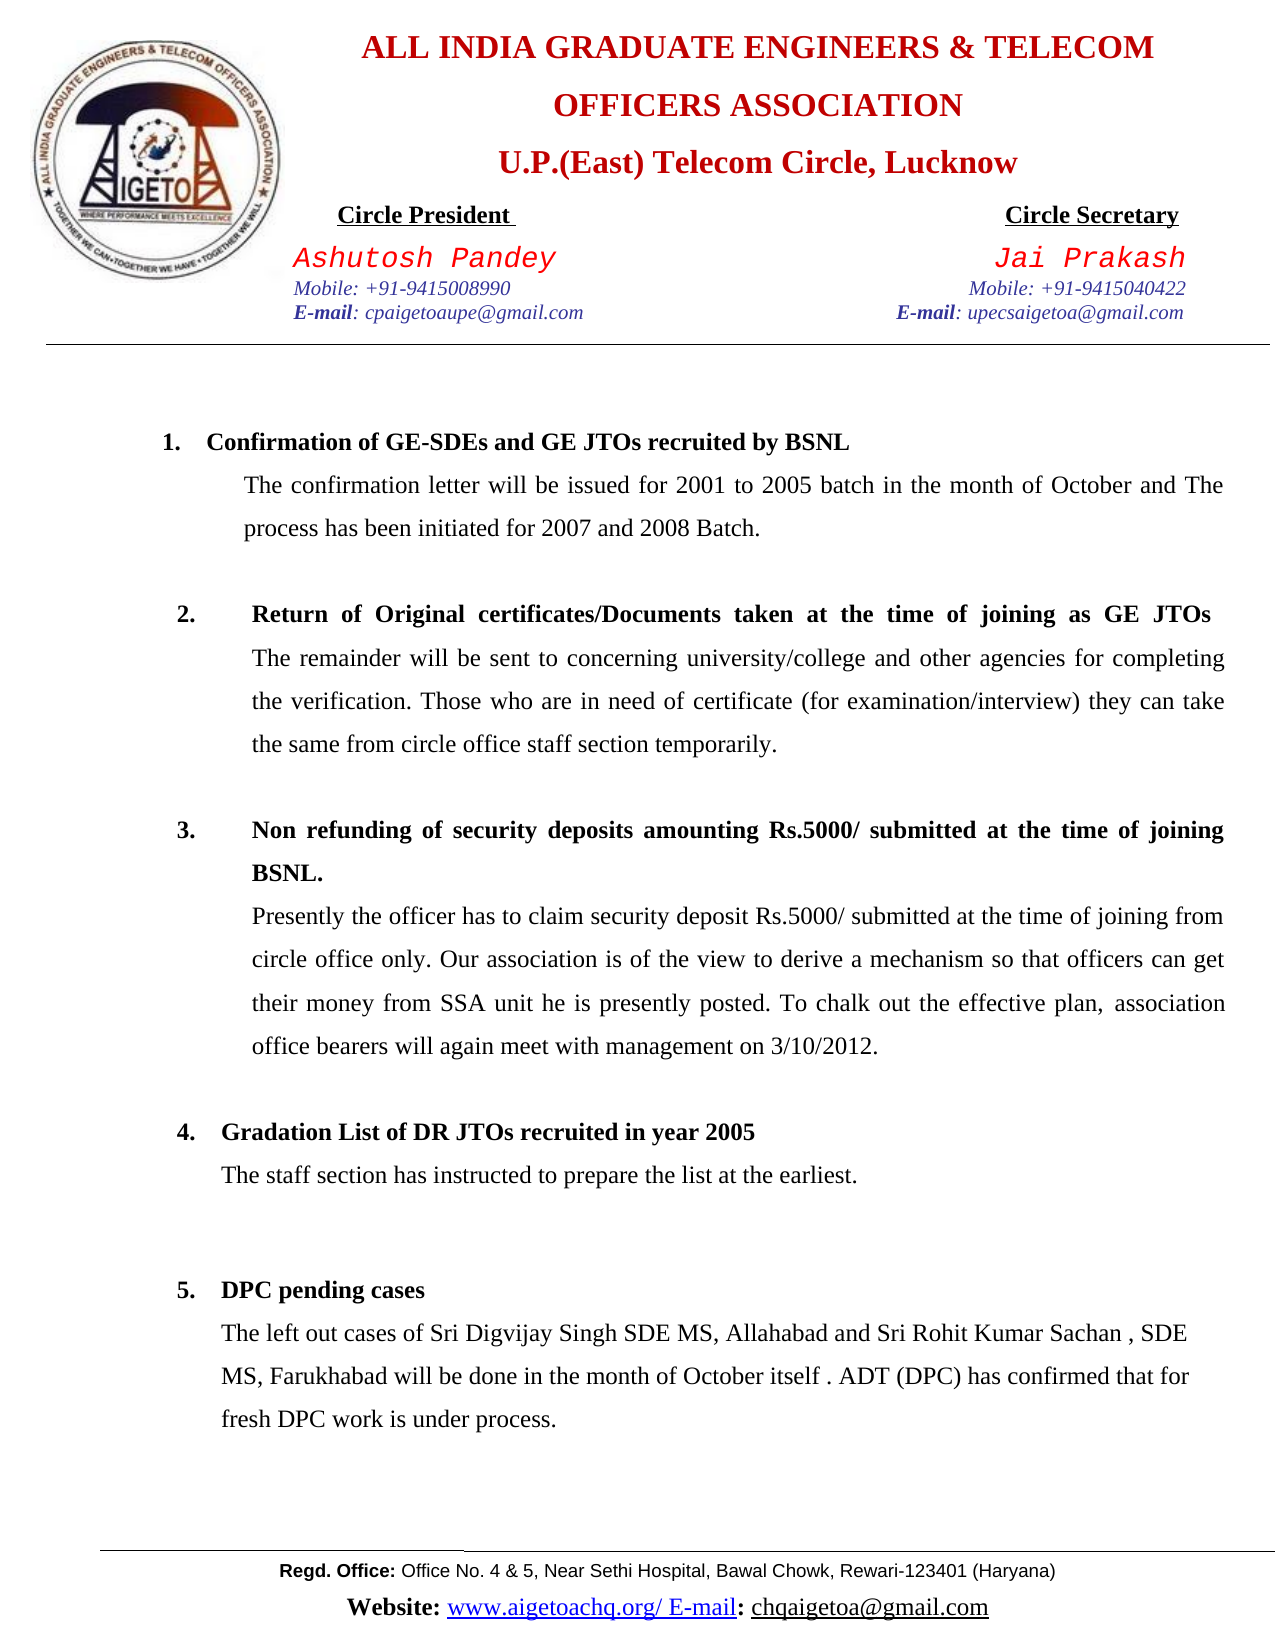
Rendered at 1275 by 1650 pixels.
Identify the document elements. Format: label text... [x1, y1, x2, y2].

list Non refunding of security deposits amounting Rs.5000/ submitted at the time of joining BSNL. Presently the officer has to claim security deposit Rs.5000/ submitted at the time of joining from circle office only. Our association is of the view to derive a mechanism so that officers can get their money from SSA unit he is presently posted. To chalk out the effective plan, association office bearers will again meet with management on 3/10/2012. [177, 815, 1225, 1059]
list The confirmation letter will be issued for 2001 to 2005 batch in the month of October and The process has been initiated for 2007 and 2008 Batch. [243, 470, 1225, 542]
list DPC pending cases The left out cases of Sri Digvijay Singh SDE MS, Allahabad and Sri Rohit Kumar Sachan , SDE MS, Farukhabad will be done in the month of October itself . ADT (DPC) has confirmed that for fresh DPC work is under process. [177, 1275, 1225, 1433]
list Gradation List of DR JTOs recruited in year 2005 The staff section has instructed to prepare the list at the earliest. [177, 1117, 1225, 1189]
picture [30, 40, 285, 283]
list Confirmation of GE-SDEs and GE JTOs recruited by BSNL [162, 427, 1225, 456]
list Return of Original certificates/Documents taken at the time of joining as GE JTOs The remainder will be sent to concerning university/college and other agencies for completing the verification. Those who are in need of certificate (for examination/interview) they can take the same from circle office staff section temporarily. [177, 599, 1225, 758]
